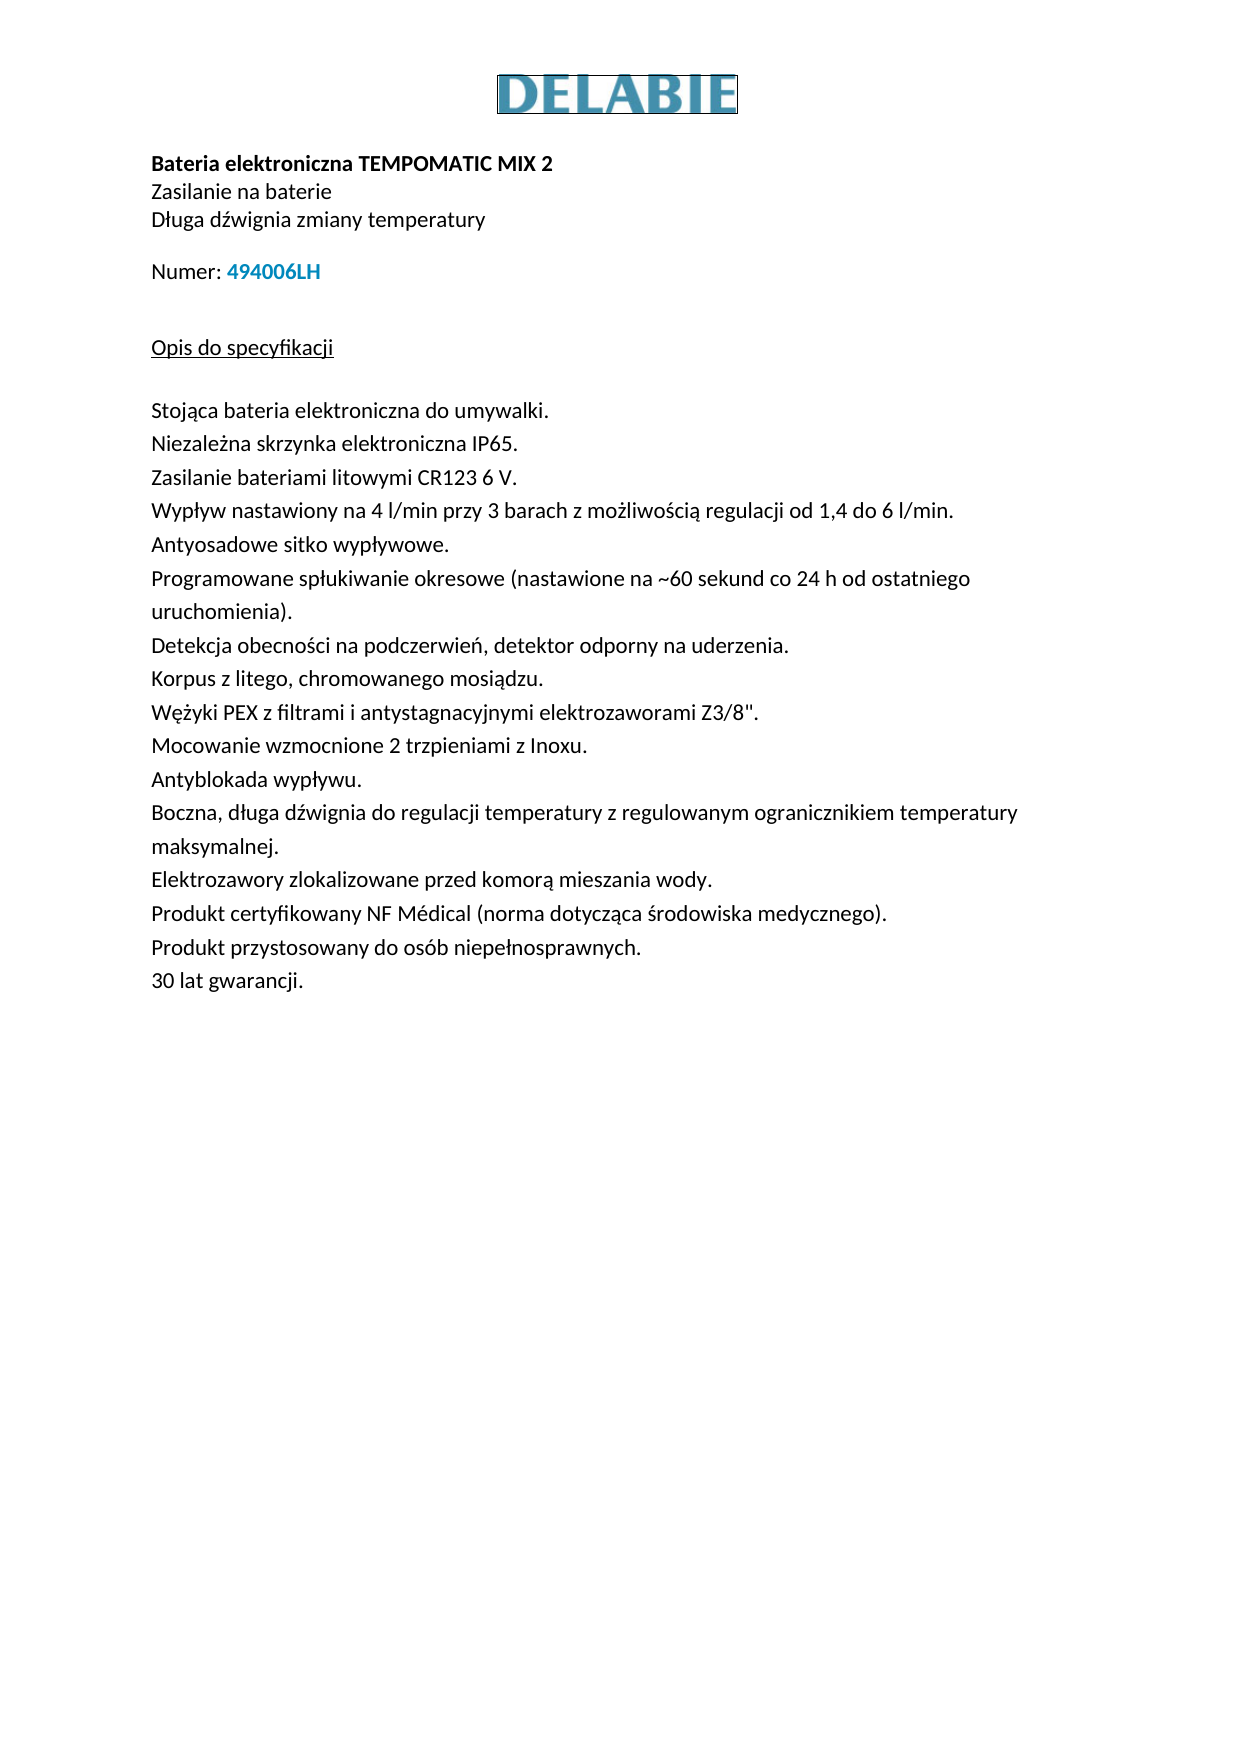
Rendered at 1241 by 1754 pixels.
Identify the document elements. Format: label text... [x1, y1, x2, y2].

text Niezależna skrzynka elektroniczna IP65. [151, 429, 1084, 458]
text Elektrozawory zlokalizowane przed komorą mieszania wody. [151, 866, 1084, 894]
text Wężyki PEX z filtrami i antystagnacyjnymi elektrozaworami Z3/8". [151, 698, 1084, 726]
text Detekcja obecności na podczerwień, detektor odporny na uderzenia. [151, 631, 1084, 659]
text 30 lat gwarancji. [151, 966, 1084, 994]
text Wypływ nastawiony na 4 l/min przy 3 barach z możliwością regulacji od 1,4 do 6 l/min. [151, 497, 1084, 525]
text Opis do specyfikacji [151, 333, 1084, 361]
text Programowane spłukiwanie okresowe (nastawione na ~60 sekund co 24 h od ostatniego uruchomienia). [151, 564, 1084, 625]
text Korpus z litego, chromowanego mosiądzu. [151, 664, 1084, 692]
text Boczna, długa dźwignia do regulacji temperatury z regulowanym ogranicznikiem temperatury maksymalnej. [151, 798, 1084, 860]
picture [498, 76, 737, 113]
text Zasilanie bateriami litowymi CR123 6 V. [151, 463, 1084, 491]
text Zasilanie na baterie [151, 177, 1084, 205]
text Stojąca bateria elektroniczna do umywalki. [151, 396, 1084, 424]
text Numer: 494006LH [151, 257, 1084, 285]
text Produkt certyfikowany NF Médical (norma dotycząca środowiska medycznego). [151, 899, 1084, 927]
text Produkt przystosowany do osób niepełnosprawnych. [151, 933, 1084, 961]
text Długa dźwignia zmiany temperatury [151, 205, 1084, 233]
text Mocowanie wzmocnione 2 trzpieniami z Inoxu. [151, 731, 1084, 759]
text Antyblokada wypływu. [151, 765, 1084, 793]
text Antyosadowe sitko wypływowe. [151, 530, 1084, 558]
text Bateria elektroniczna TEMPOMATIC MIX 2 [151, 149, 1084, 177]
